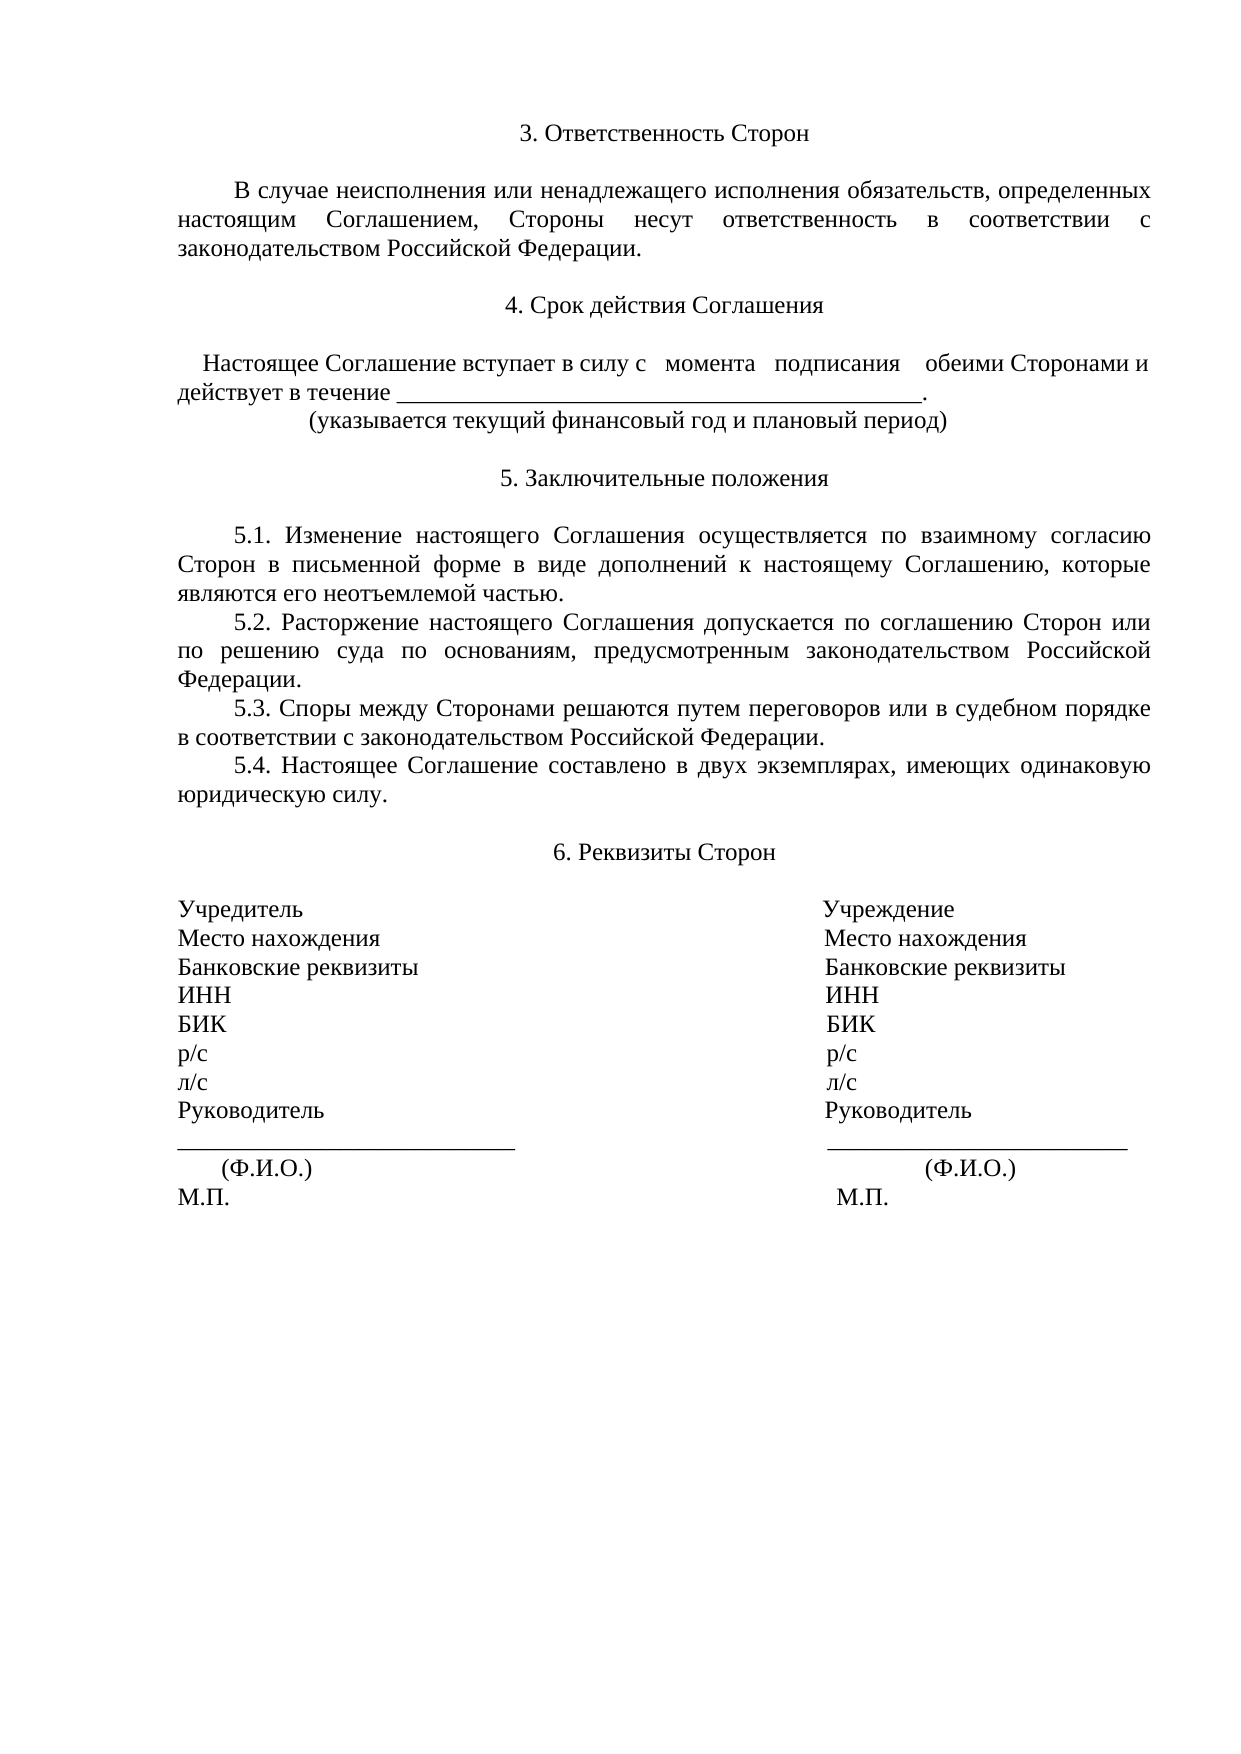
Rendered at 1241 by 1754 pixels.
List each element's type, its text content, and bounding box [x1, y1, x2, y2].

text л/с л/с [177, 1067, 1152, 1096]
text 5.4. Настоящее Соглашение составлено в двух экземплярах, имеющих одинаковую юридическую силу. [177, 751, 1152, 808]
text р/с р/с [177, 1038, 1152, 1067]
text 5.2. Расторжение настоящего Соглашения допускается по соглашению Сторон или по решению суда по основаниям, предусмотренным законодательством Российской Федерации. [177, 607, 1152, 693]
text 6. Реквизиты Сторон [177, 837, 1152, 866]
text 5.1. Изменение настоящего Соглашения осуществляется по взаимному согласию Сторон в письменной форме в виде дополнений к настоящему Соглашению, которые являются его неотъемлемой частью. [177, 521, 1152, 607]
text (указывается текущий финансовый год и плановый период) [177, 406, 1152, 434]
text Настоящее Соглашение вступает в силу с момента подписания обеими Сторонами и действует в течение __________________________________________. [177, 348, 1152, 406]
text ___________________________ ________________________ [177, 1124, 1152, 1153]
text Учредитель Учреждение [177, 894, 1152, 923]
text 3. Ответственность Сторон [177, 118, 1152, 147]
text В случае неисполнения или ненадлежащего исполнения обязательств, определенных настоящим Соглашением, Стороны несут ответственность в соответствии с законодательством Российской Федерации. [177, 176, 1152, 262]
text Руководитель Руководитель [177, 1096, 1152, 1124]
text БИК БИК [177, 1009, 1152, 1038]
text 5.3. Споры между Сторонами решаются путем переговоров или в судебном порядке в соответствии с законодательством Российской Федерации. [177, 693, 1152, 751]
text ИНН ИНН [177, 981, 1152, 1009]
text 5. Заключительные положения [177, 463, 1152, 492]
text 4. Срок действия Соглашения [177, 291, 1152, 319]
text Место нахождения Место нахождения [177, 923, 1152, 952]
text Банковские реквизиты Банковские реквизиты [177, 952, 1152, 981]
text М.П. М.П. [177, 1182, 1152, 1211]
text (Ф.И.О.) (Ф.И.О.) [177, 1153, 1152, 1182]
